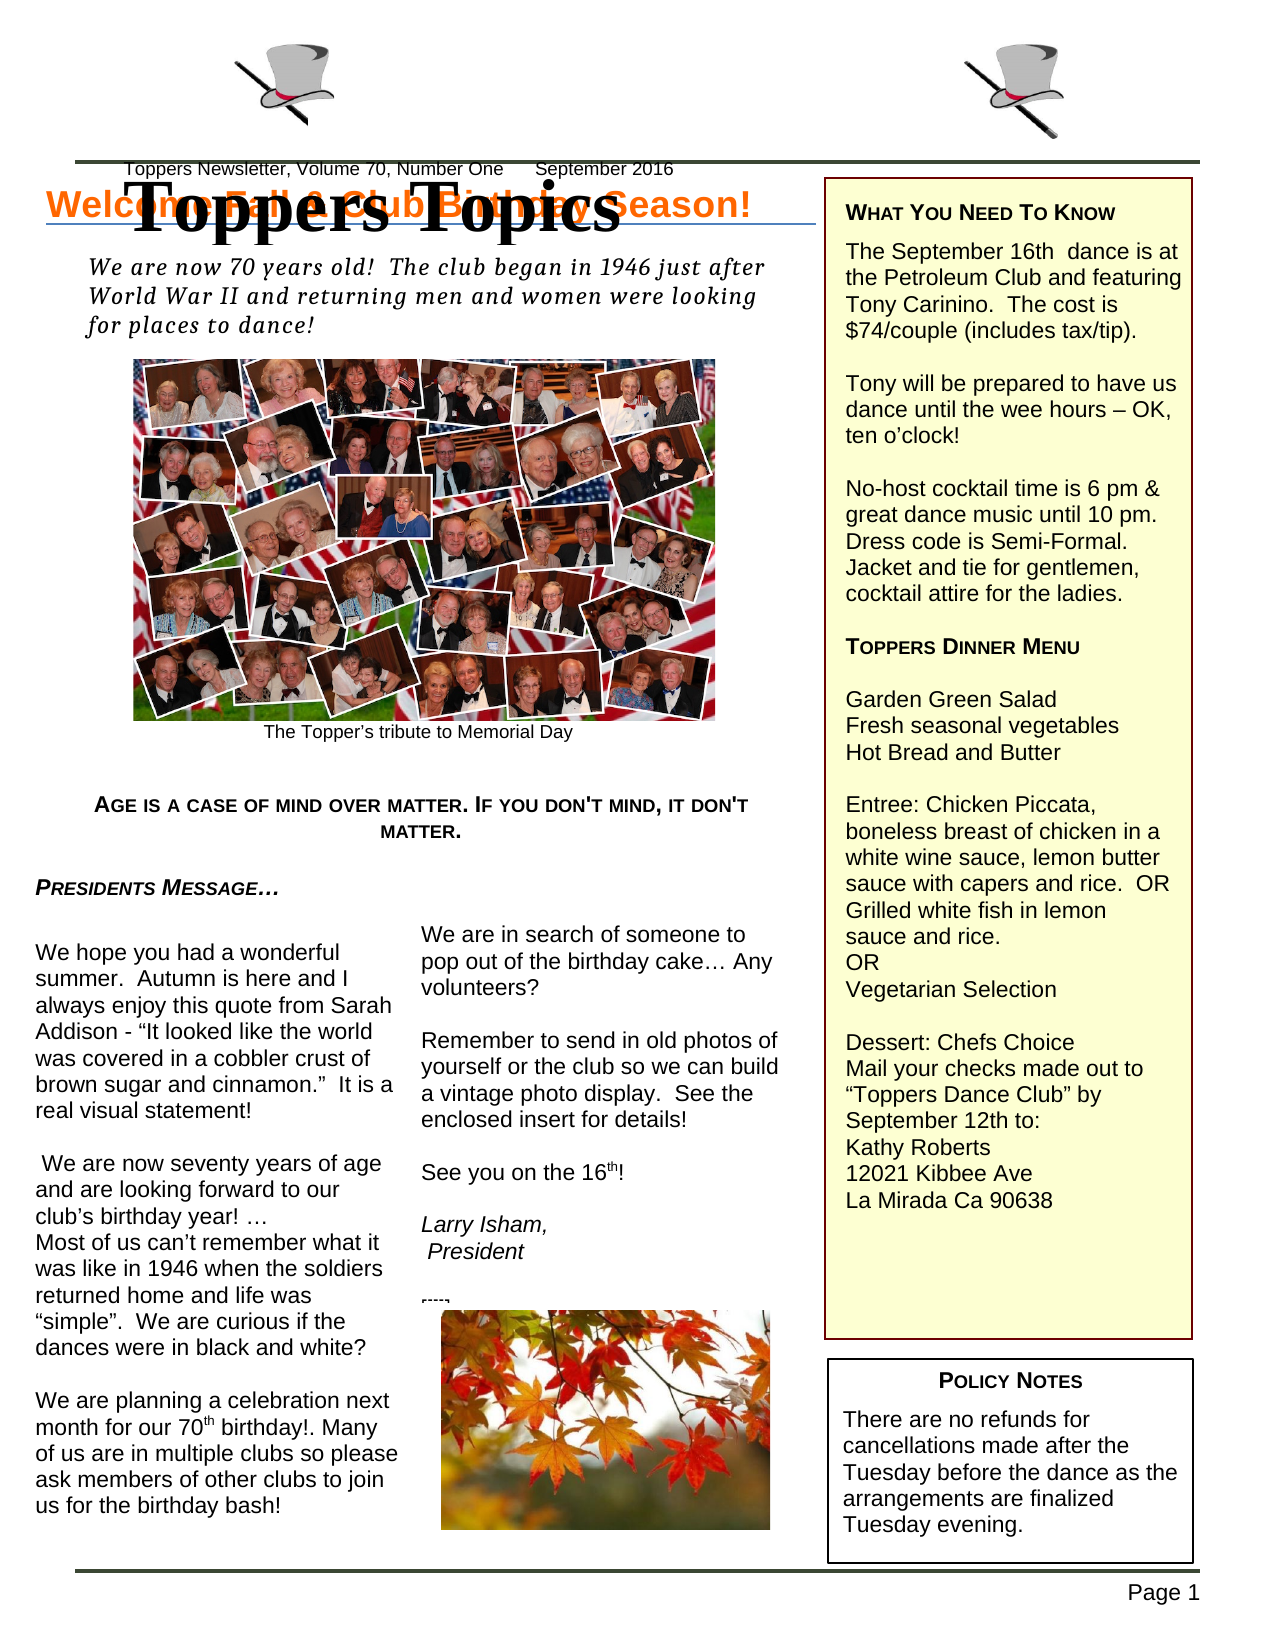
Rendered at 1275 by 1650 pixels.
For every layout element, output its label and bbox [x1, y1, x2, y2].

picture [964, 41, 1064, 139]
picture [133, 359, 716, 721]
picture [234, 41, 335, 139]
picture [441, 1310, 771, 1530]
